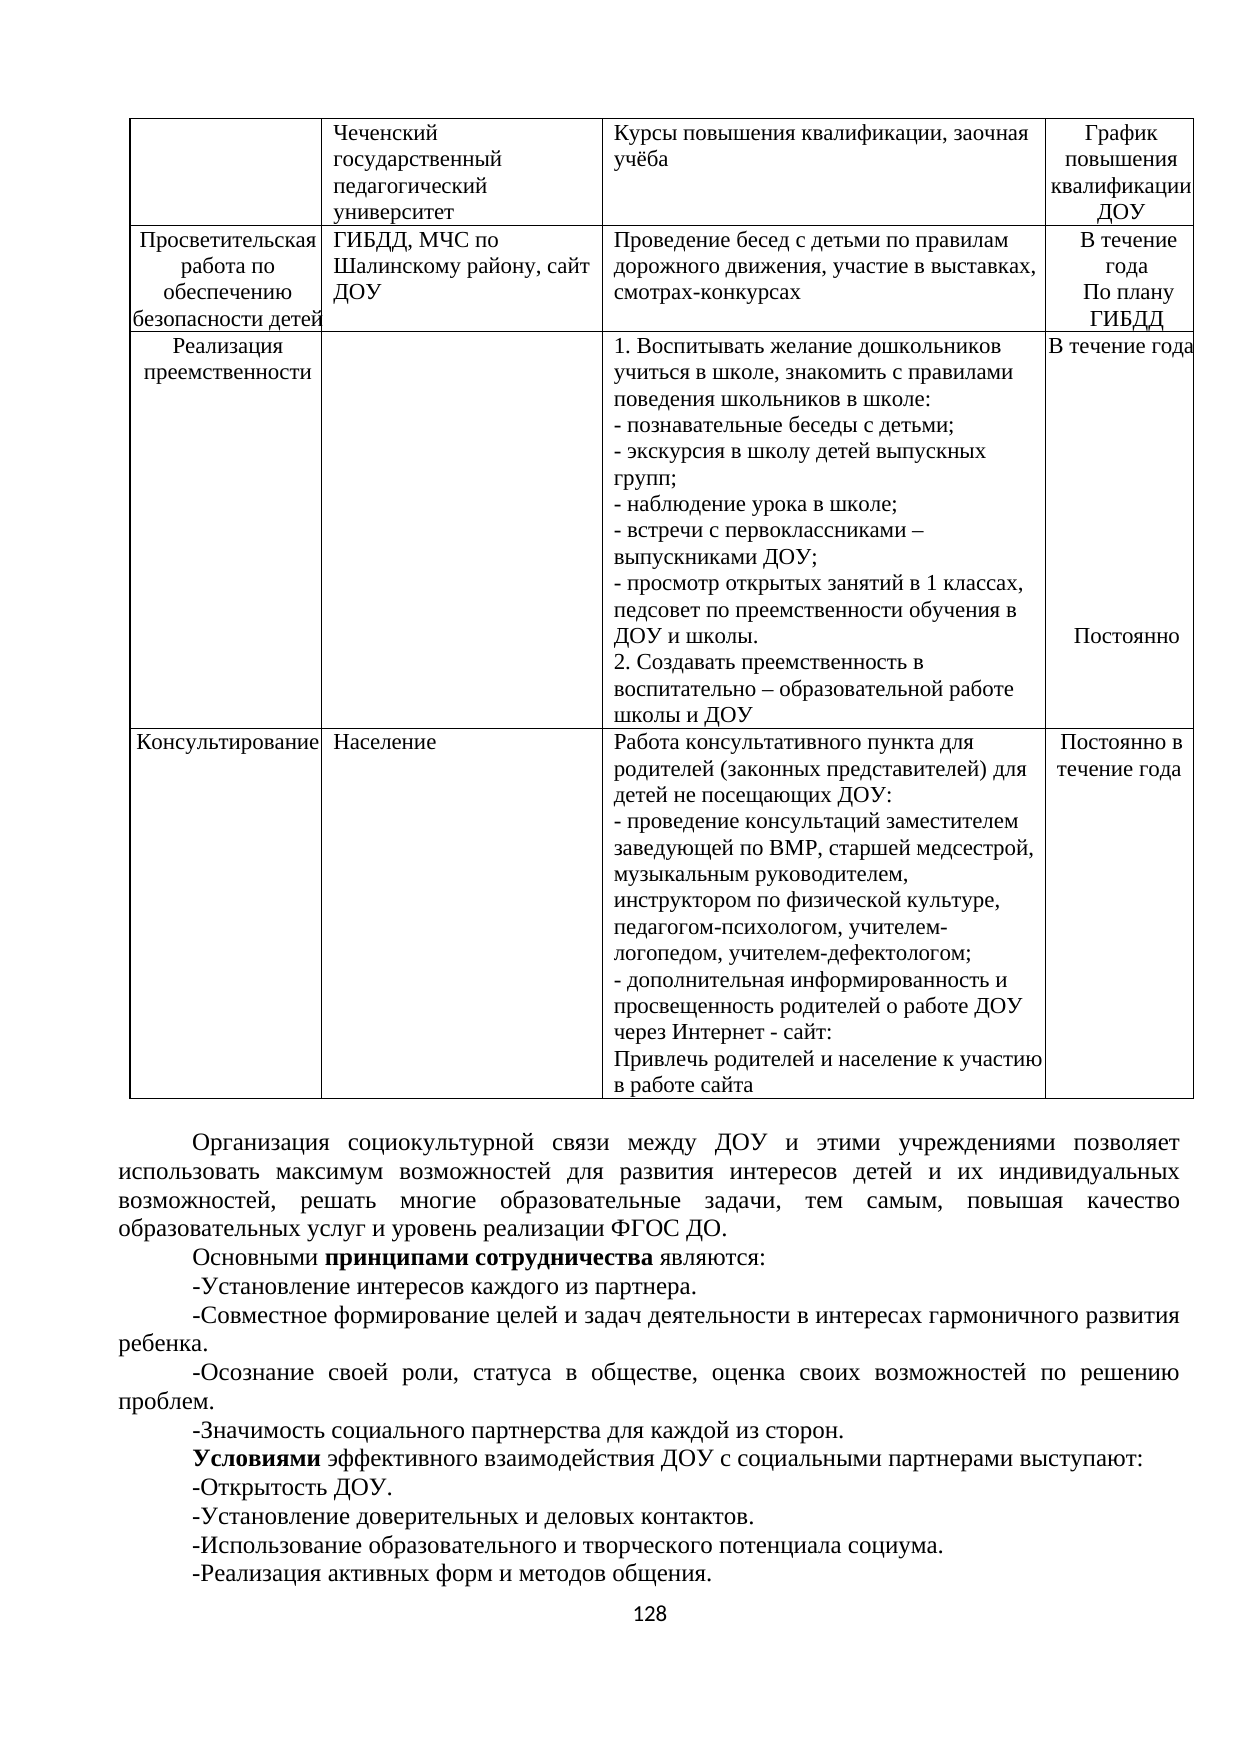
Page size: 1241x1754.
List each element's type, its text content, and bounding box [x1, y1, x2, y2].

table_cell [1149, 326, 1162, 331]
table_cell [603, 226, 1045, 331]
text Основными принципами сотрудничества являются: [118, 1242, 1181, 1271]
text -Установление интересов каждого из партнера. [118, 1271, 1181, 1300]
text -Значимость социального партнерства для каждой из сторон. [118, 1415, 1181, 1443]
text Организация социокультурной связи между ДОУ и этими учреждениями позволяет использовать максимум возможностей для развития интересов детей и их индивидуальных возможностей, решать многие образовательные задачи, тем самым, повышая качество образовательных услуг и уровень реализации ФГОС ДО. [118, 1127, 1181, 1242]
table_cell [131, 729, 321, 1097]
text -Открытость ДОУ. [118, 1472, 1181, 1501]
text -Совместное формирование целей и задач деятельности в интересах гармоничного развития ребенка. [118, 1300, 1181, 1357]
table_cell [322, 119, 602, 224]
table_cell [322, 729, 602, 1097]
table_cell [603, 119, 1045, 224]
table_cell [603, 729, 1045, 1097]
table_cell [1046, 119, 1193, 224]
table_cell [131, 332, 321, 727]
text -Реализация активных форм и методов общения. [118, 1558, 1181, 1587]
text -Осознание своей роли, статуса в обществе, оценка своих возможностей по решению проблем. [118, 1357, 1181, 1415]
text -Установление доверительных и деловых контактов. [118, 1501, 1181, 1530]
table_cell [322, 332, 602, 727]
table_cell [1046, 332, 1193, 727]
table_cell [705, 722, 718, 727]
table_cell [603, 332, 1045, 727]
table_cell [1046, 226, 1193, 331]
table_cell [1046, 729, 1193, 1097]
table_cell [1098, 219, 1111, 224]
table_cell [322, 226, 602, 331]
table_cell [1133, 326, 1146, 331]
text -Использование образовательного и творческого потенциала социума. [118, 1530, 1181, 1558]
text Условиями эффективного взаимодействия ДОУ с социальными партнерами выступают: [118, 1443, 1181, 1472]
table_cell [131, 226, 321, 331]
